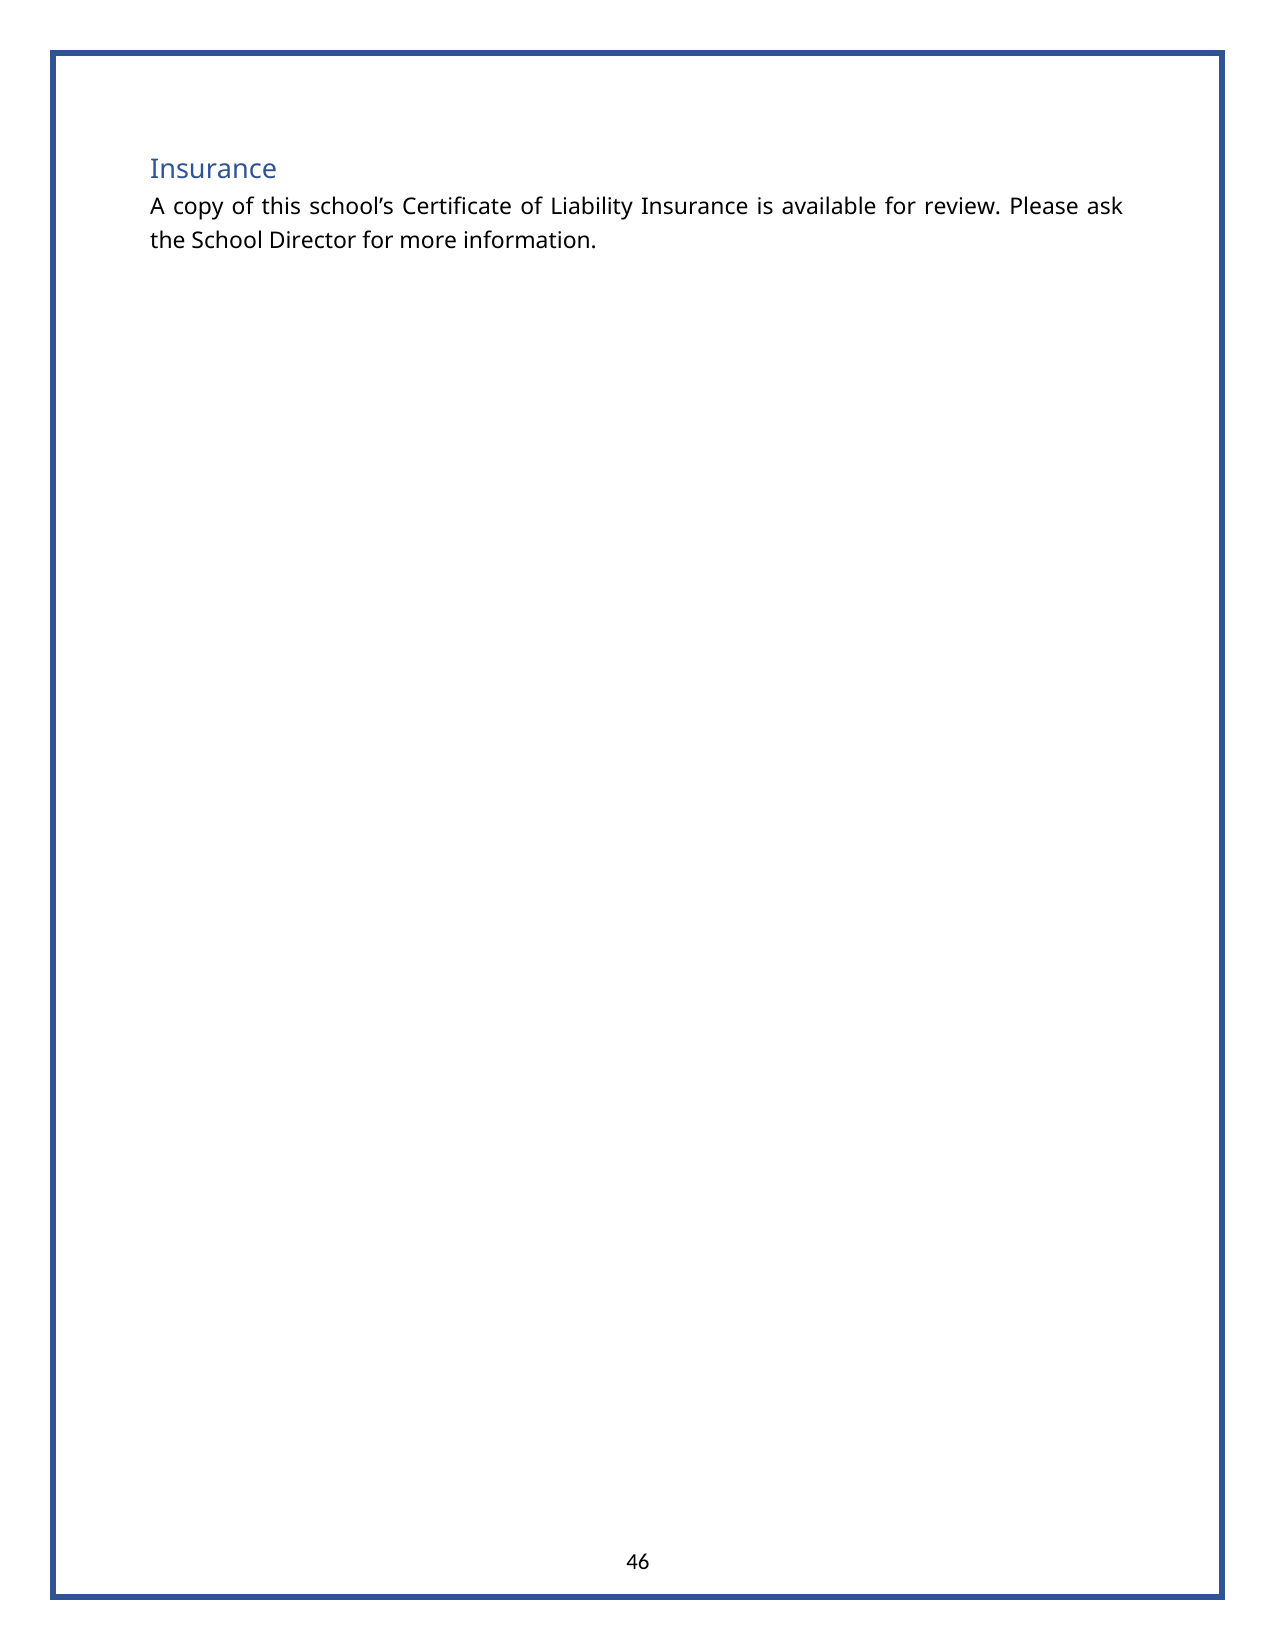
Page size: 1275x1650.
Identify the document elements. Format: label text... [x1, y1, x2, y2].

text A copy of this school’s Certificate of Liability Insurance is available for review. Please ask the School Director for more information. [150, 190, 1125, 255]
subtitle Insurance [150, 150, 1125, 187]
